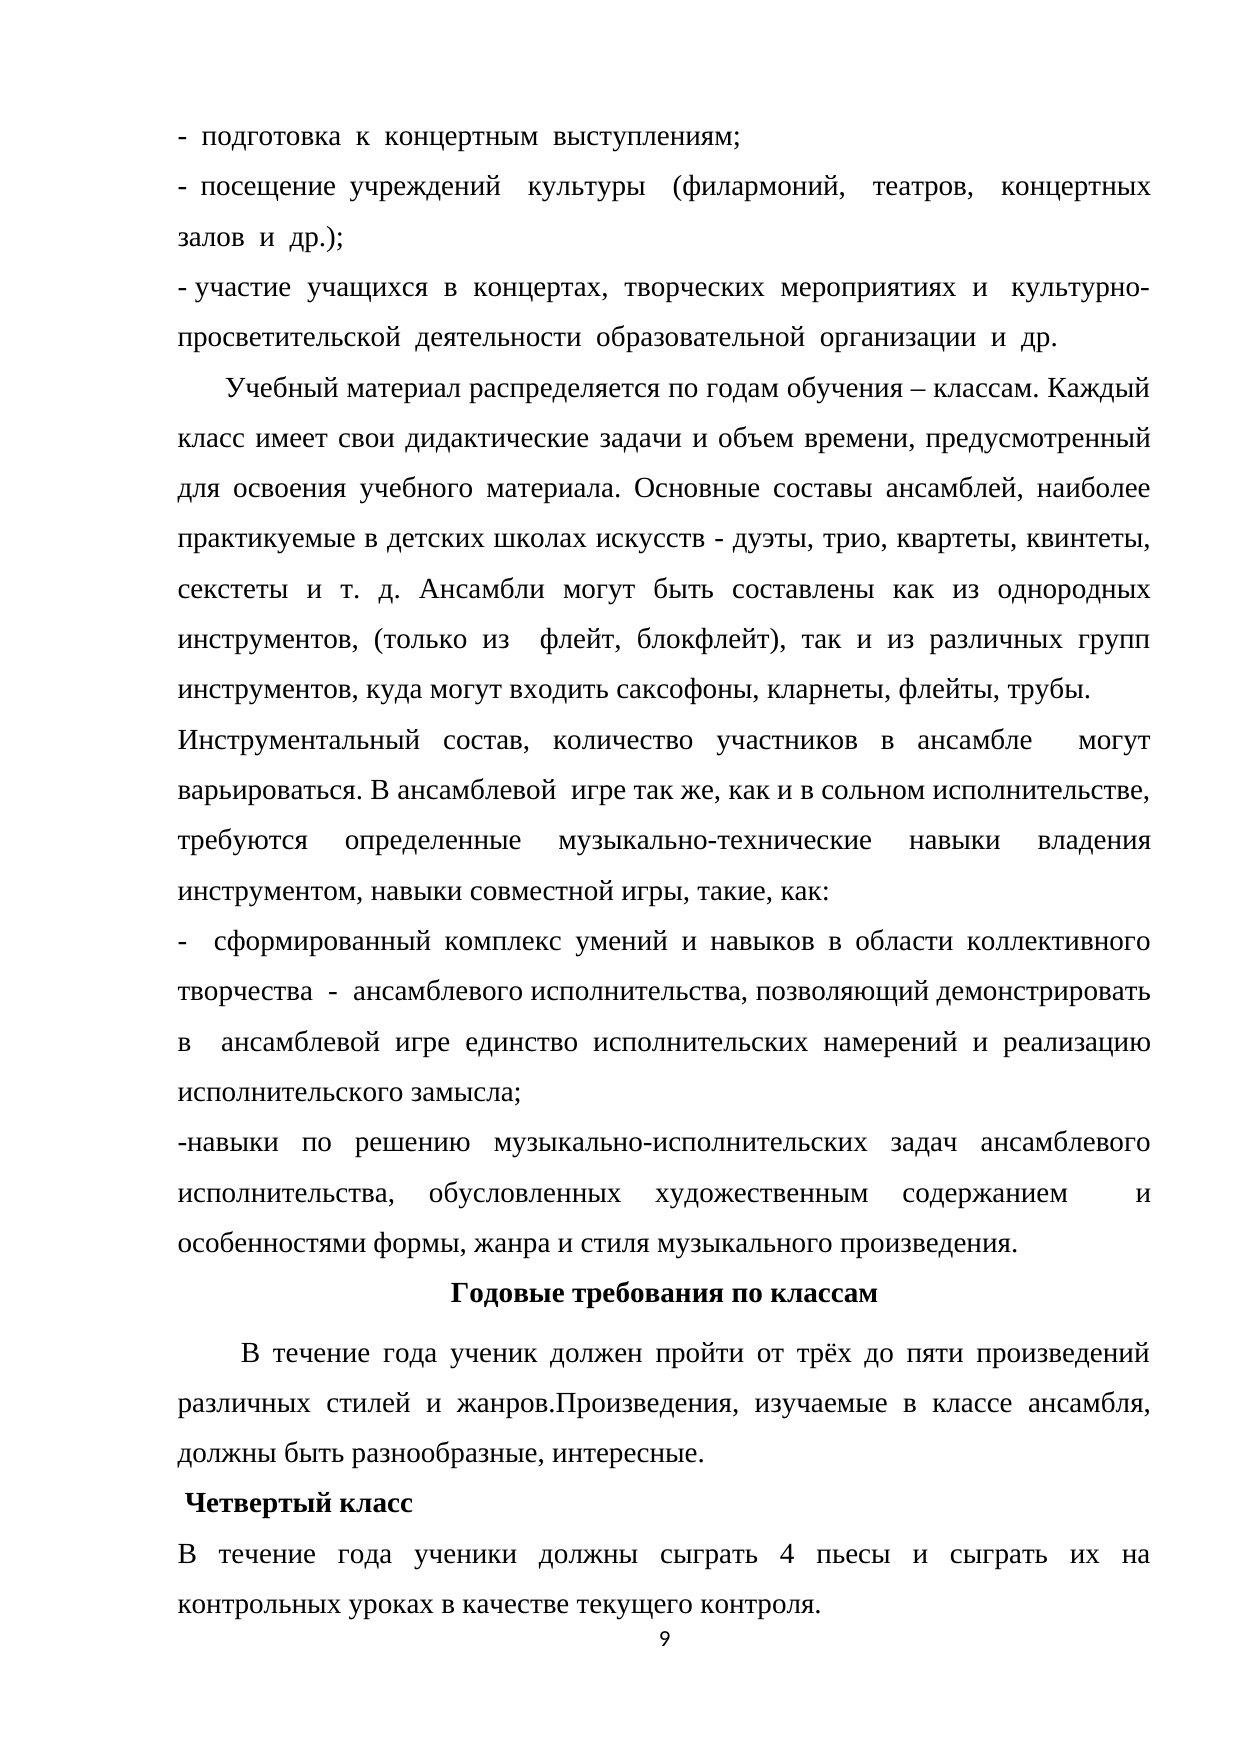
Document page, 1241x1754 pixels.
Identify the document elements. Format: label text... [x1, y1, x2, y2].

text В течение года ученики должны сыграть 4 пьесы и сыграть их на контрольных уроках в качестве текущего контроля. [177, 1536, 1152, 1620]
text -навыки по решению музыкально-исполнительских задач ансамблевого исполнительства, обусловленных художественным содержанием и особенностями формы, жанра и стиля музыкального произведения. [177, 1124, 1152, 1258]
text - сформированный комплекс умений и навыков в области коллективного творчества - ансамблевого исполнительства, позволяющий демонстрировать в ансамблевой игре единство исполнительских намерений и реализацию исполнительского замысла; [177, 923, 1152, 1108]
text В течение года ученик должен пройти от трёх до пяти произведений различных стилей и жанров.Произведения, изучаемые в классе ансамбля, должны быть разнообразные, интересные. [177, 1335, 1152, 1469]
text Учебный материал распределяется по годам обучения – классам. Каждый класс имеет свои дидактические задачи и объем времени, предусмотренный для освоения учебного материала. Основные составы ансамблей, наиболее практикуемые в детских школах искусств - дуэты, трио, квартеты, квинтеты, секстеты и т. д. Ансамбли могут быть составлены как из однородных инструментов, (только из флейт, блокфлейт), так и из различных групп инструментов, куда могут входить саксофоны, кларнеты, флейты, трубы. [177, 370, 1152, 705]
text Четвертый класс [177, 1486, 1152, 1519]
text Инструментальный состав, количество участников в ансамбле могут варьироваться. В ансамблевой игре так же, как и в сольном исполнительстве, требуются определенные музыкально-технические навыки владения инструментом, навыки совместной игры, такие, как: [177, 722, 1152, 906]
text - подготовка к концертным выступлениям; [177, 118, 1152, 152]
text - участие учащихся в концертах, творческих мероприятиях и культурно-просветительской деятельности образовательной организации и др. [177, 269, 1152, 353]
text - посещение учреждений культуры (филармоний, театров, концертных залов и др.); [177, 168, 1152, 252]
text Годовые требования по классам [177, 1275, 1152, 1309]
